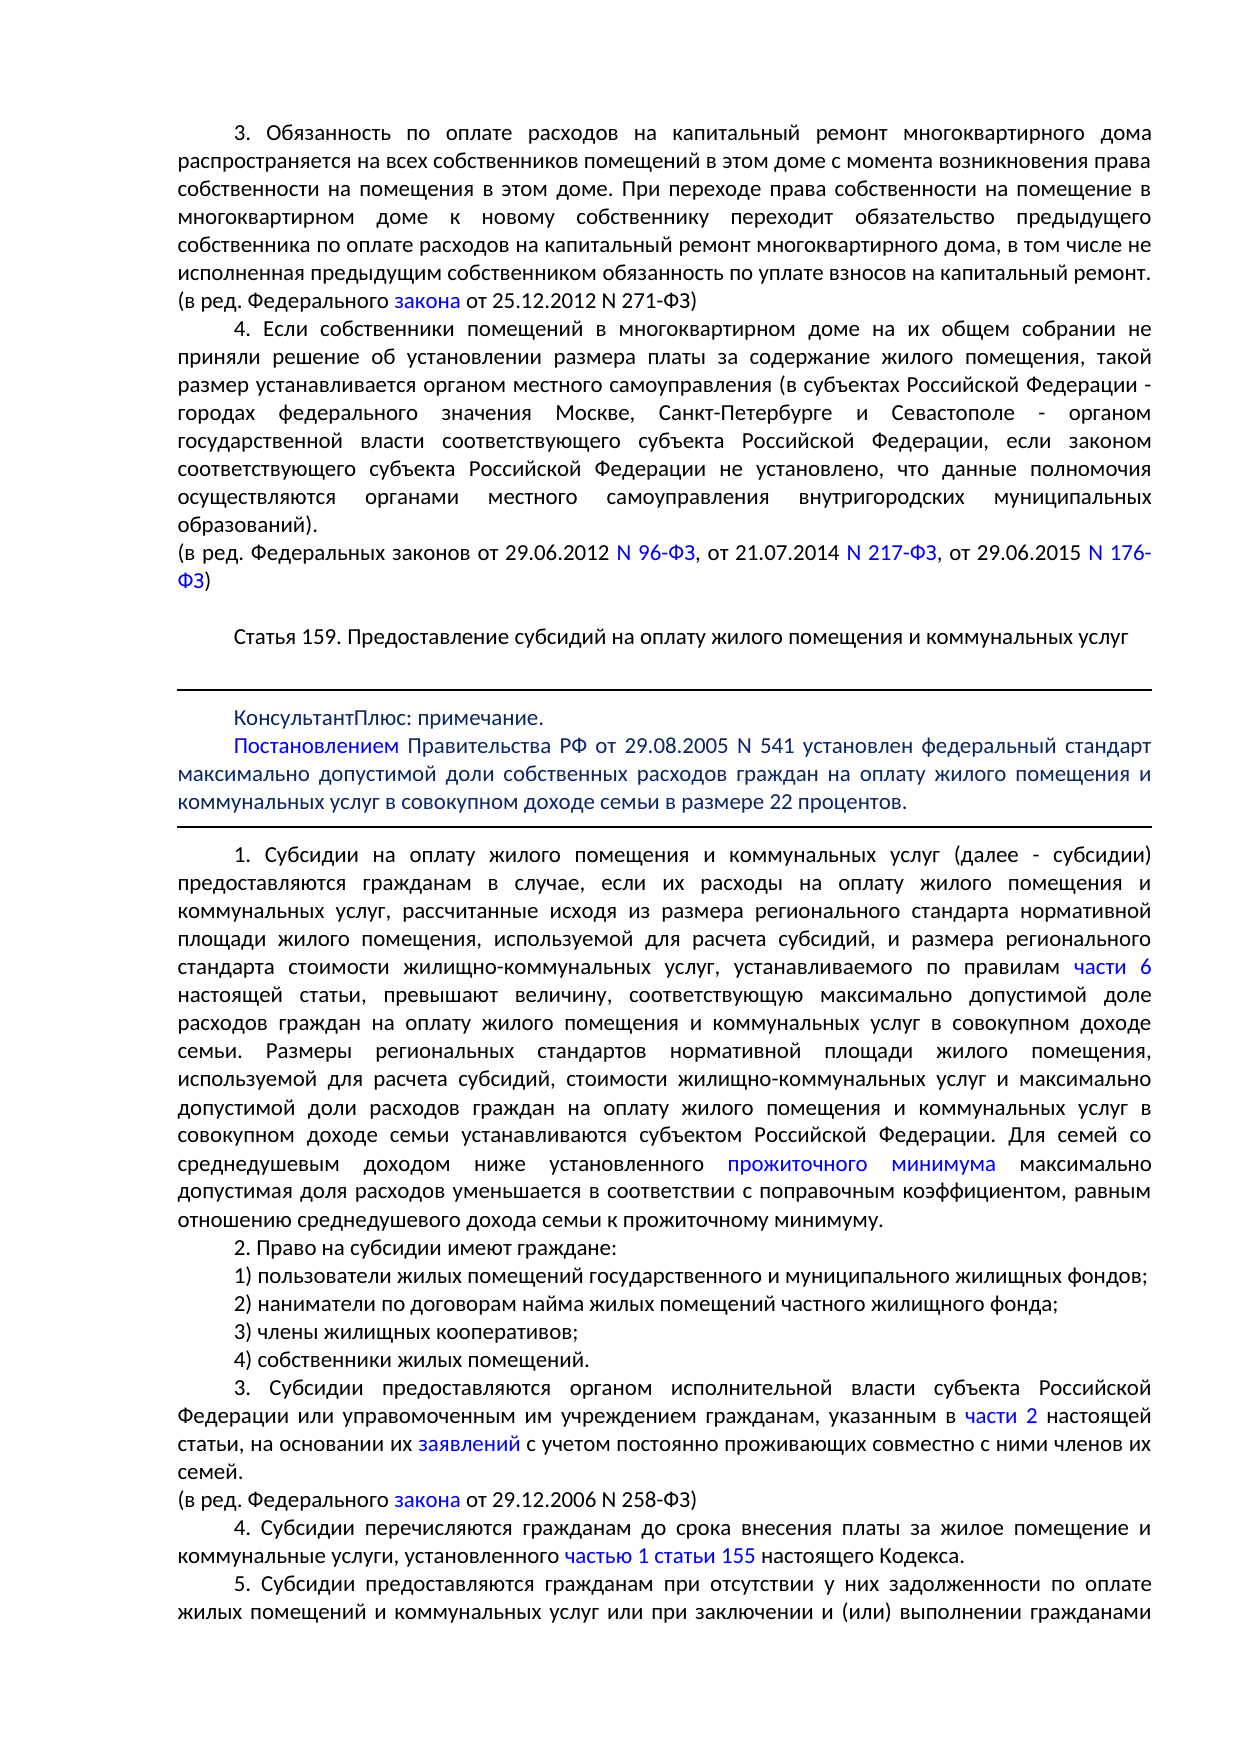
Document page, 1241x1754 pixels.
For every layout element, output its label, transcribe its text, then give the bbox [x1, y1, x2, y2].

text Статья 159. Предоставление субсидий на оплату жилого помещения и коммунальных услуг [177, 622, 1152, 651]
text 1. Субсидии на оплату жилого помещения и коммунальных услуг (далее - субсидии) предоставляются гражданам в случае, если их расходы на оплату жилого помещения и коммунальных услуг, рассчитанные исходя из размера регионального стандарта нормативной площади жилого помещения, используемой для расчета субсидий, и размера регионального стандарта стоимости жилищно-коммунальных услуг, устанавливаемого по правилам части 6 настоящей статьи, превышают величину, соответствующую максимально допустимой доле расходов граждан на оплату жилого помещения и коммунальных услуг в совокупном доходе семьи. Размеры региональных стандартов нормативной площади жилого помещения, используемой для расчета субсидий, стоимости жилищно-коммунальных услуг и максимально допустимой доли расходов граждан на оплату жилого помещения и коммунальных услуг в совокупном доходе семьи устанавливаются субъектом Российской Федерации. Для семей со среднедушевым доходом ниже установленного прожиточного минимума максимально допустимая доля расходов уменьшается в соответствии с поправочным коэффициентом, равным отношению среднедушевого дохода семьи к прожиточному минимуму. [177, 840, 1152, 1233]
text 2) наниматели по договорам найма жилых помещений частного жилищного фонда; [177, 1289, 1152, 1317]
text (в ред. Федерального закона от 25.12.2012 N 271-ФЗ) [177, 286, 1152, 314]
text (в ред. Федеральных законов от 29.06.2012 N 96-ФЗ, от 21.07.2014 N 217-ФЗ, от 29.06.2015 N 176-ФЗ) [177, 538, 1152, 594]
text КонсультантПлюс: примечание. [177, 703, 1152, 731]
text (в ред. Федерального закона от 29.12.2006 N 258-ФЗ) [177, 1485, 1152, 1513]
text 4. Если собственники помещений в многоквартирном доме на их общем собрании не приняли решение об установлении размера платы за содержание жилого помещения, такой размер устанавливается органом местного самоуправления (в субъектах Российской Федерации - городах федерального значения Москве, Санкт-Петербурге и Севастополе - органом государственной власти соответствующего субъекта Российской Федерации, если законом соответствующего субъекта Российской Федерации не установлено, что данные полномочия осуществляются органами местного самоуправления внутригородских муниципальных образований). [177, 314, 1152, 538]
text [177, 1569, 1152, 1625]
text 3) члены жилищных кооперативов; [177, 1317, 1152, 1345]
text 2. Право на субсидии имеют граждане: [177, 1233, 1152, 1261]
text 3. Обязанность по оплате расходов на капитальный ремонт многоквартирного дома распространяется на всех собственников помещений в этом доме с момента возникновения права собственности на помещения в этом доме. При переходе права собственности на помещение в многоквартирном доме к новому собственнику переходит обязательство предыдущего собственника по оплате расходов на капитальный ремонт многоквартирного дома, в том числе не исполненная предыдущим собственником обязанность по уплате взносов на капитальный ремонт. [177, 118, 1152, 286]
text 3. Субсидии предоставляются органом исполнительной власти субъекта Российской Федерации или управомоченным им учреждением гражданам, указанным в части 2 настоящей статьи, на основании их заявлений с учетом постоянно проживающих совместно с ними членов их семей. [177, 1373, 1152, 1485]
text 4. Субсидии перечисляются гражданам до срока внесения платы за жилое помещение и коммунальные услуги, установленного частью 1 статьи 155 настоящего Кодекса. [177, 1513, 1152, 1569]
text 1) пользователи жилых помещений государственного и муниципального жилищных фондов; [177, 1261, 1152, 1289]
text 4) собственники жилых помещений. [177, 1345, 1152, 1373]
text Постановлением Правительства РФ от 29.08.2005 N 541 установлен федеральный стандарт максимально допустимой доли собственных расходов граждан на оплату жилого помещения и коммунальных услуг в совокупном доходе семьи в размере 22 процентов. [177, 731, 1152, 816]
